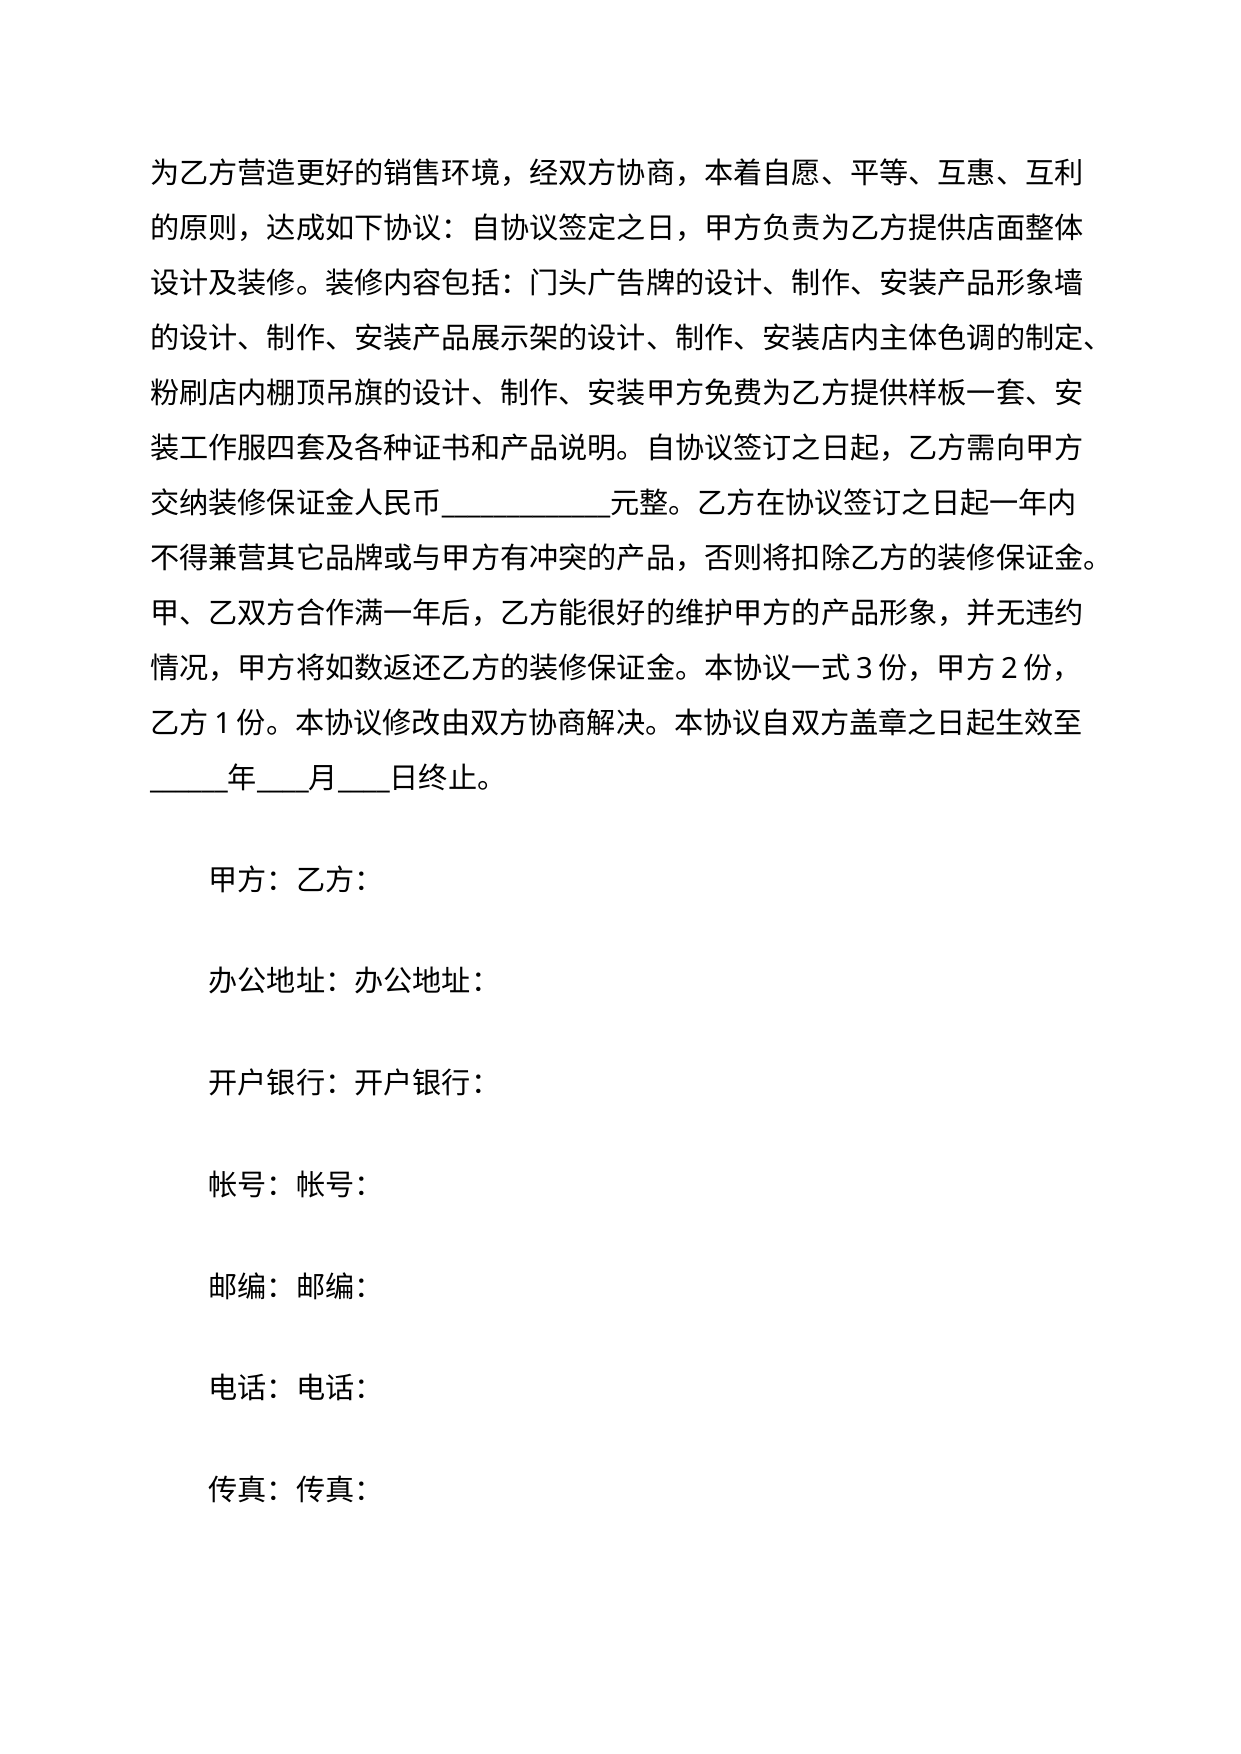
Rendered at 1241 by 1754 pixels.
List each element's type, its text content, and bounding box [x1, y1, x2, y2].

text 电话：电话： [150, 1365, 1090, 1407]
text 开户银行：开户银行： [150, 1060, 1090, 1102]
text 邮编：邮编： [150, 1263, 1090, 1306]
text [150, 150, 1090, 797]
text 传真：传真： [150, 1467, 1090, 1509]
text 办公地址：办公地址： [150, 958, 1090, 1000]
text 帐号：帐号： [150, 1161, 1090, 1204]
text 甲方：乙方： [150, 856, 1090, 898]
